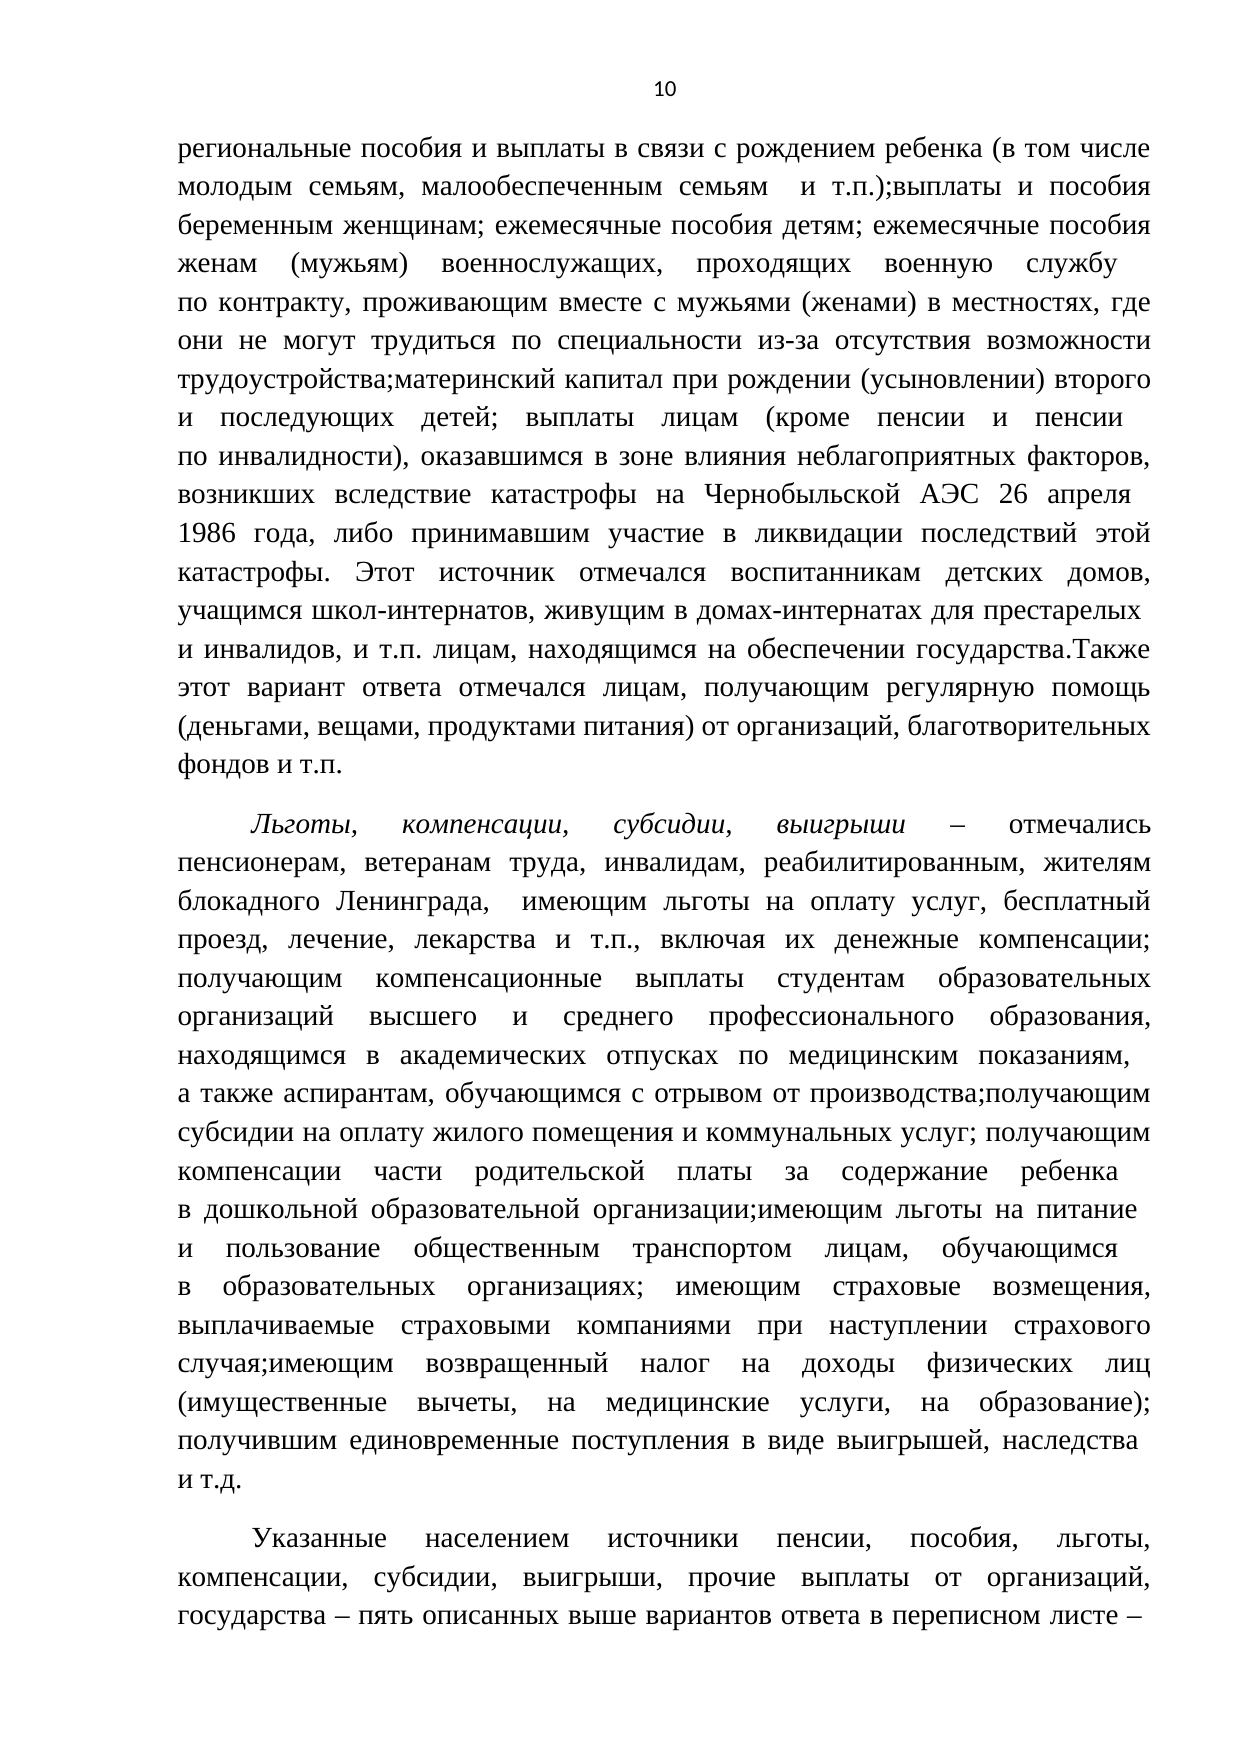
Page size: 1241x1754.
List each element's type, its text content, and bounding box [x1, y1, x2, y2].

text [177, 130, 1152, 780]
text Льготы, компенсации, субсидии, выигрыши – отмечались пенсионерам, ветеранам труда, инвалидам, реабилитированным, жителям блокадного Ленинграда, имеющим льготы на оплату услуг, бесплатный проезд, лечение, лекарства и т.п., включая их денежные компенсации; получающим компенсационные выплаты студентам образовательных организаций высшего и среднего профессионального образования, находящимся в академических отпусках по медицинским показаниям, а также аспирантам, обучающимся с отрывом от производства;получающим субсидии на оплату жилого помещения и коммунальных услуг; получающим компенсации части родительской платы за содержание ребенка в дошкольной образовательной организации;имеющим льготы на питание и пользование общественным транспортом лицам, обучающимся в образовательных организациях; имеющим страховые возмещения, выплачиваемые страховыми компаниями при наступлении страхового случая;имеющим возвращенный налог на доходы физических лиц (имущественные вычеты, на медицинские услуги, на образование); получившим единовременные поступления в виде выигрышей, наследства и т.д. [177, 806, 1152, 1494]
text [177, 1520, 1152, 1631]
